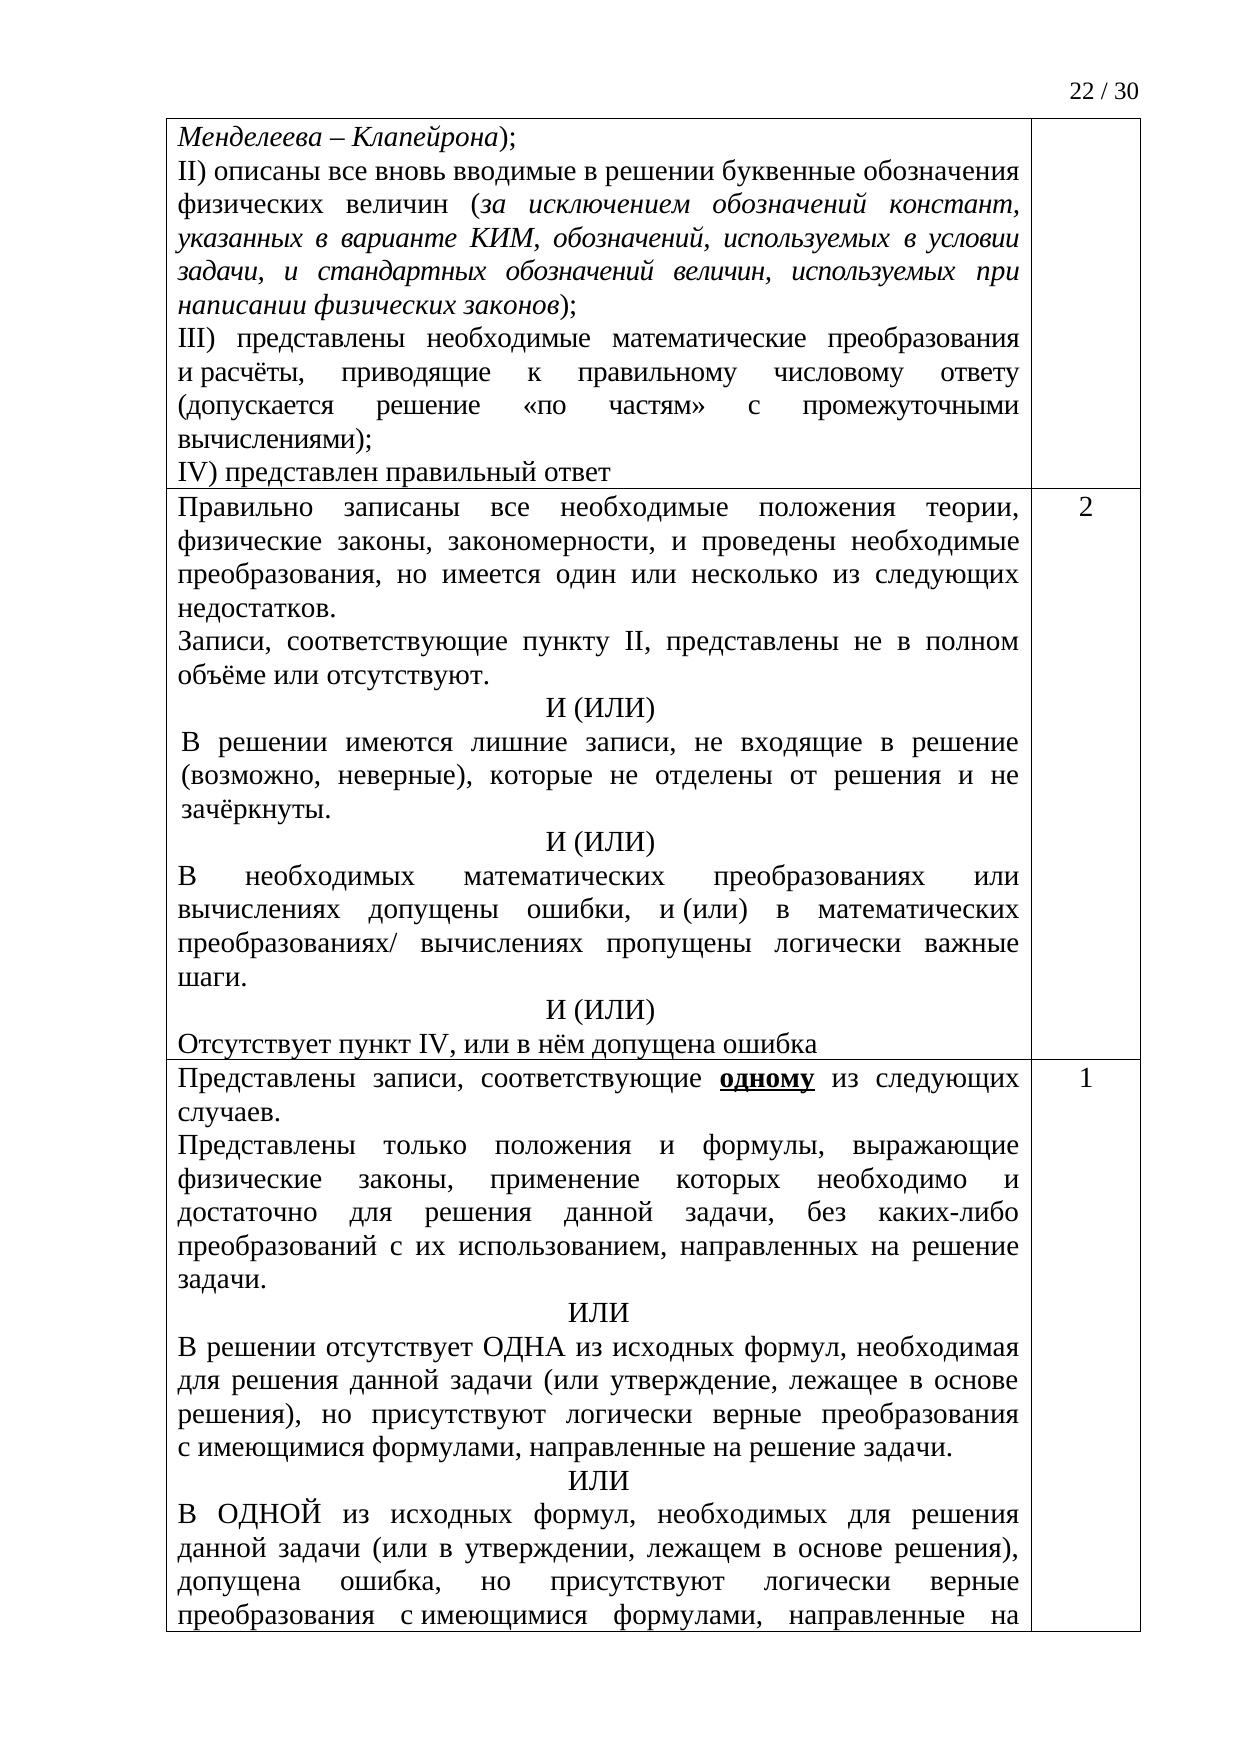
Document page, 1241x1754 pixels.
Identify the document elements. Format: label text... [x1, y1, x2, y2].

table_cell 3 [1032, 119, 1140, 488]
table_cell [167, 119, 1031, 488]
table_cell 1 [1032, 1060, 1140, 1631]
table_cell 2 [1032, 489, 1140, 1059]
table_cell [167, 1060, 1031, 1631]
table_cell Правильно записаны все необходимые положения теории, физические законы, закономерности, и проведены необходимые преобразования, но имеется один или несколько из следующих недостатков. Записи, соответствующие пункту II, представлены не в полном объёме или отсутствуют. И (ИЛИ) В решении имеются лишние записи, не входящие в решение (возможно, неверные), которые не отделены от решения и не зачёркнуты. И (ИЛИ) В необходимых математических преобразованиях или вычислениях допущены ошибки, и (или) в математических преобразованиях/ вычислениях пропущены логически важные шаги. И (ИЛИ) Отсутствует пункт IV, или в нём допущена ошибка [167, 489, 1031, 1059]
